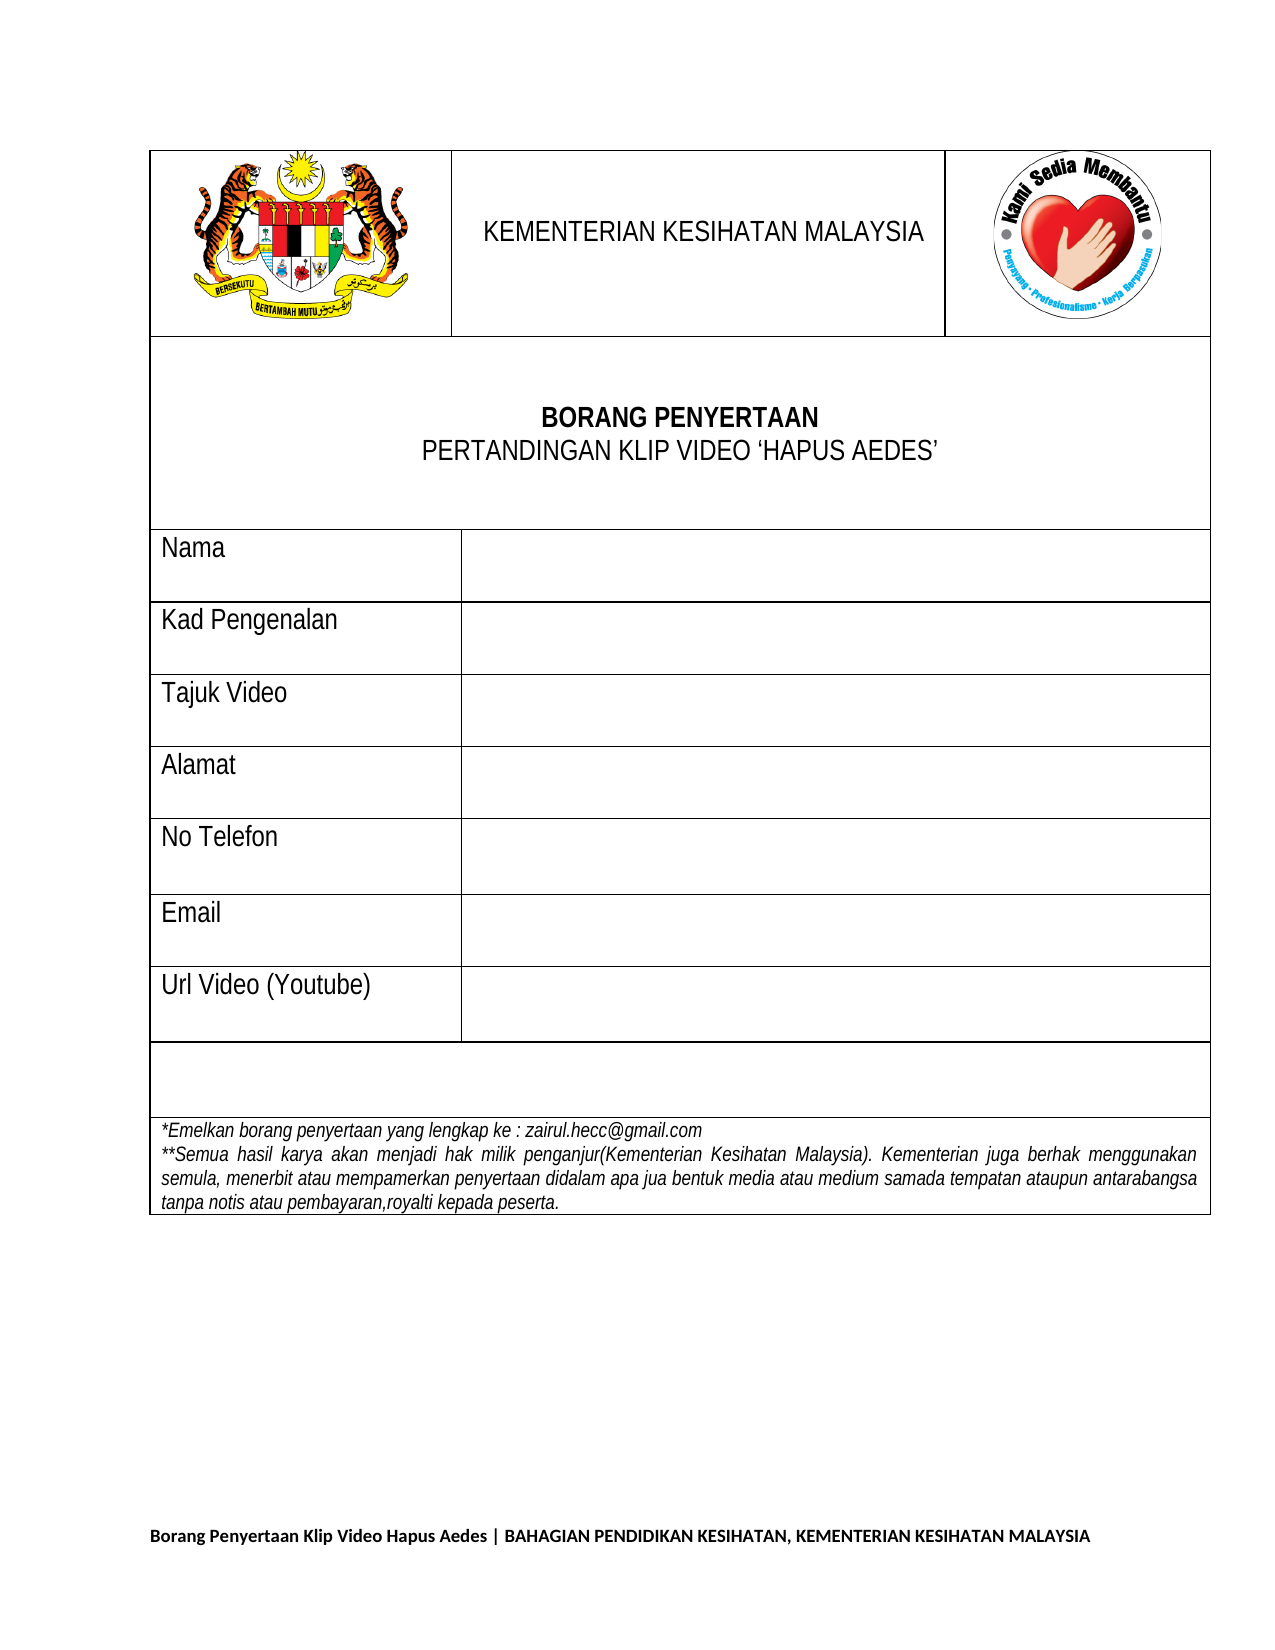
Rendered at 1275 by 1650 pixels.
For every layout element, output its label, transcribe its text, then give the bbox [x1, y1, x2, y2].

picture [193, 151, 409, 319]
table_cell BORANG PENYERTAAN PERTANDINGAN KLIP VIDEO ‘HAPUS AEDES’ [151, 337, 1210, 529]
table_cell [462, 819, 1210, 894]
table_cell [151, 1043, 1210, 1117]
table_cell No Telefon [151, 819, 461, 894]
table_cell Url Video (Youtube) [151, 967, 461, 1041]
table_cell [462, 967, 1210, 1041]
picture [993, 151, 1162, 319]
table_header KEMENTERIAN KESIHATAN MALAYSIA [452, 151, 944, 336]
table_cell Email [151, 895, 461, 966]
table_cell Tajuk Video [151, 675, 461, 746]
table_cell [462, 747, 1210, 818]
table_cell Kad Pengenalan [151, 603, 461, 674]
table_cell [462, 603, 1210, 674]
table_header [946, 151, 1210, 336]
table_cell [462, 675, 1210, 746]
table_cell *Emelkan borang penyertaan yang lengkap ke : zairul.hecc@gmail.com **Semua hasil karya akan menjadi hak milik penganjur(Kementerian Kesihatan Malaysia). Kementerian juga berhak menggunakan semula, menerbit atau mempamerkan penyertaan didalam apa jua bentuk media atau medium samada tempatan ataupun antarabangsa tanpa notis atau pembayaran,royalti kepada peserta. [151, 1118, 1210, 1214]
table_cell Alamat [151, 747, 461, 818]
table_cell [462, 895, 1210, 966]
table_cell Nama [151, 530, 461, 601]
table_cell [462, 530, 1210, 601]
table_header [151, 151, 451, 336]
